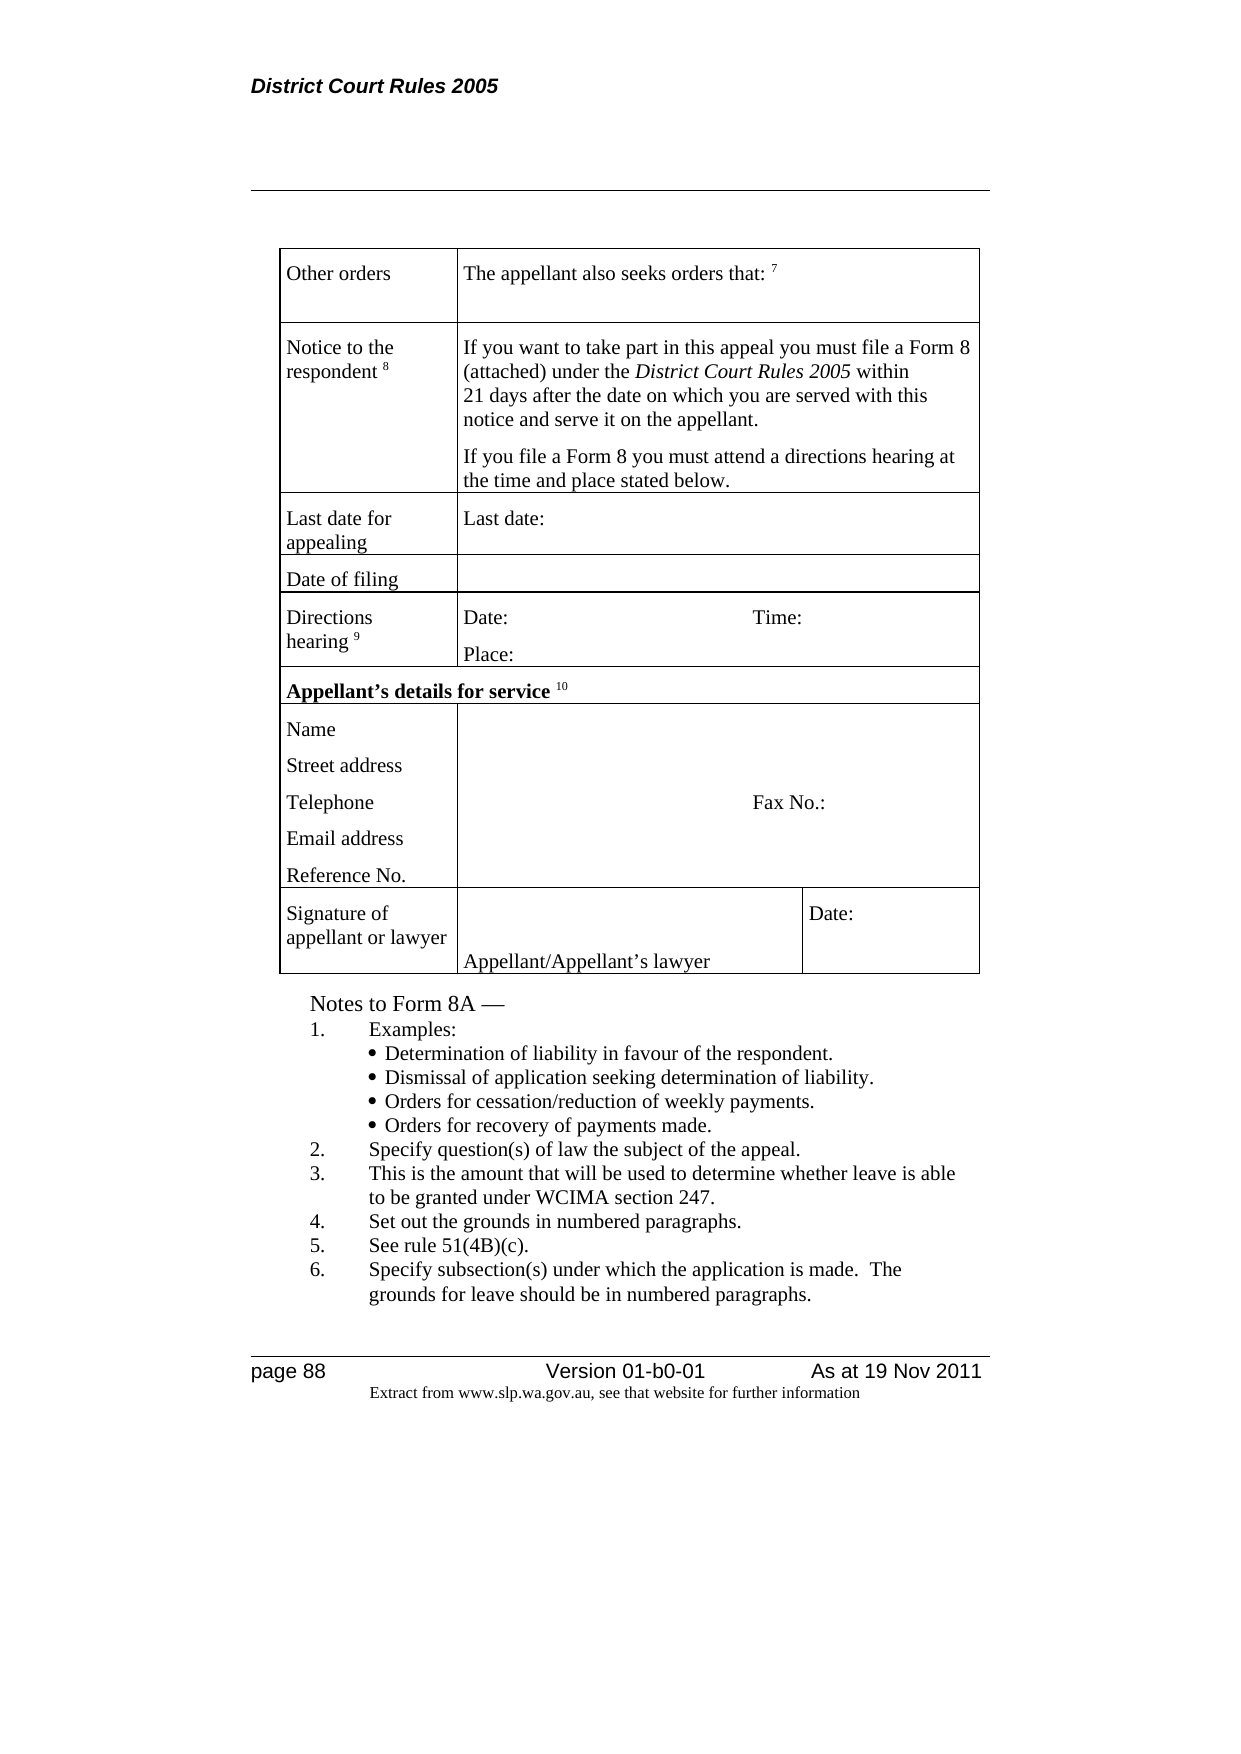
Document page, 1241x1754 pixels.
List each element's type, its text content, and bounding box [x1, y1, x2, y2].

table_cell Date of filing [281, 555, 457, 591]
table_cell Date: [803, 888, 979, 973]
table_cell Appellant’s details for service 10 [281, 667, 979, 703]
table_cell Last date: [458, 493, 979, 554]
table_cell Last date for appealing [281, 493, 457, 554]
text 2. Specify question(s) of law the subject of the appeal. [309, 1137, 960, 1161]
table_cell Date: Time: Place: [458, 593, 979, 666]
text 5. See rule 51(4B)(c). [309, 1233, 960, 1257]
table_cell Name Street address Telephone Email address Reference No. [281, 704, 457, 887]
text 6. Specify subsection(s) under which the application is made. The grounds for leave should be in numbered paragraphs. [309, 1257, 960, 1306]
table_cell Fax No.: [458, 704, 979, 887]
list Orders for cessation/reduction of weekly payments. [369, 1089, 960, 1113]
table_cell Other orders [281, 249, 457, 322]
text 4. Set out the grounds in numbered paragraphs. [309, 1209, 960, 1233]
table_cell Appellant/Appellant’s lawyer [458, 888, 802, 973]
table_cell The appellant also seeks orders that: 7 [458, 249, 979, 322]
list Determination of liability in favour of the respondent. [369, 1041, 960, 1065]
text Notes to Form 8A — [309, 990, 960, 1017]
list Dismissal of application seeking determination of liability. [369, 1065, 960, 1089]
table_cell Signature of appellant or lawyer [281, 888, 457, 973]
text 1. Examples: [309, 1017, 960, 1041]
table_cell If you want to take part in this appeal you must file a Form 8 (attached) under the District Court Rules 2005 within 21 days after the date on which you are served with this notice and serve it on the appellant. If you file a Form 8 you must attend a directions hearing at the time and place stated below. [458, 323, 979, 492]
list Orders for recovery of payments made. [369, 1113, 960, 1137]
table_cell [458, 555, 979, 591]
table_cell Directions hearing 9 [281, 593, 457, 666]
text 3. This is the amount that will be used to determine whether leave is able to be granted under WCIMA section 247. [309, 1161, 960, 1209]
table_cell Notice to the respondent 8 [281, 323, 457, 492]
